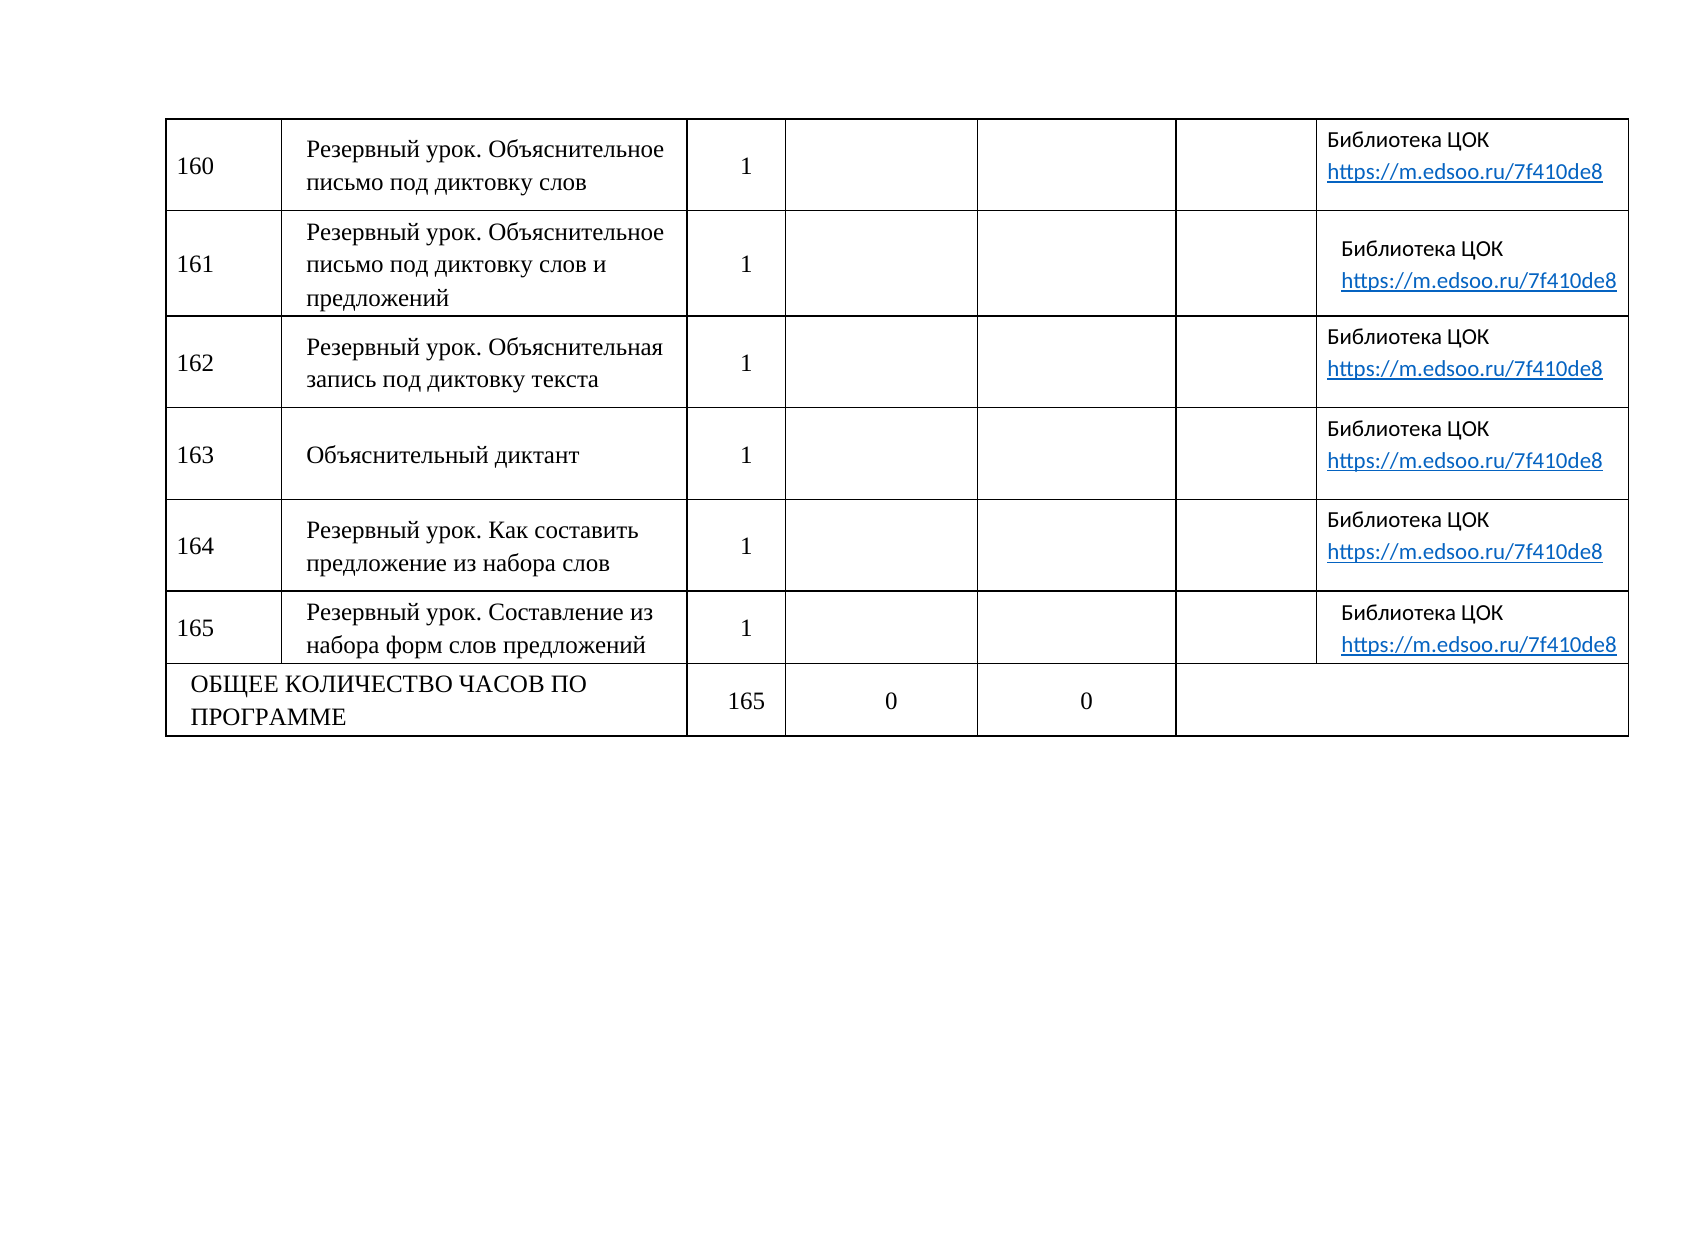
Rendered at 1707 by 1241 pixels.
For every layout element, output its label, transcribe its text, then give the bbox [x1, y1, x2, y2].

table_cell Резервный урок. Объяснительное письмо под диктовку слов и предложений [282, 211, 686, 315]
table_cell [786, 408, 977, 498]
table_cell [1177, 592, 1316, 663]
table_cell Резервный урок. Как составить предложение из набора слов [282, 500, 686, 590]
table_cell 165 [167, 592, 281, 663]
table_cell [786, 317, 977, 407]
table_cell [978, 500, 1175, 590]
table_cell [978, 408, 1175, 498]
table_cell 1 [688, 211, 785, 315]
table_cell 164 [167, 500, 281, 590]
table_cell [978, 211, 1175, 315]
table_cell 0 [978, 664, 1175, 735]
table_cell 161 [167, 211, 281, 315]
table_cell [1177, 120, 1316, 210]
table_cell 160 [167, 120, 281, 210]
table_cell 1 [688, 500, 785, 590]
table_cell [1177, 317, 1316, 407]
table_cell 165 [688, 664, 785, 735]
table_cell [978, 592, 1175, 663]
table_cell [1177, 408, 1316, 498]
table_cell [786, 592, 977, 663]
table_cell [786, 211, 977, 315]
table_cell 1 [688, 317, 785, 407]
table_cell Объяснительный диктант [282, 408, 686, 498]
table_cell 0 [786, 664, 977, 735]
table_cell 1 [688, 592, 785, 663]
table_cell Библиотека ЦОК https://m.edsoo.ru/7f410de8 [1317, 500, 1628, 590]
table_cell Резервный урок. Объяснительная запись под диктовку текста [282, 317, 686, 407]
table_cell Библиотека ЦОК https://m.edsoo.ru/7f410de8 [1317, 408, 1628, 498]
table_cell [1177, 211, 1316, 315]
table_cell 1 [688, 408, 785, 498]
table_cell 163 [167, 408, 281, 498]
table_cell [786, 120, 977, 210]
table_cell ОБЩЕЕ КОЛИЧЕСТВО ЧАСОВ ПО ПРОГРАММЕ [167, 664, 686, 735]
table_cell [1317, 211, 1628, 315]
table_cell [786, 500, 977, 590]
table_cell Библиотека ЦОК https://m.edsoo.ru/7f410de8 [1317, 317, 1628, 407]
table_cell Резервный урок. Составление из набора форм слов предложений [282, 592, 686, 663]
table_cell Библиотека ЦОК https://m.edsoo.ru/7f410de8 [1317, 592, 1628, 663]
table_cell [978, 120, 1175, 210]
table_cell 1 [688, 120, 785, 210]
table_cell [1177, 664, 1628, 735]
table_cell 162 [167, 317, 281, 407]
table_cell [978, 317, 1175, 407]
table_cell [282, 120, 686, 210]
table_cell [1177, 500, 1316, 590]
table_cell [1317, 120, 1628, 210]
